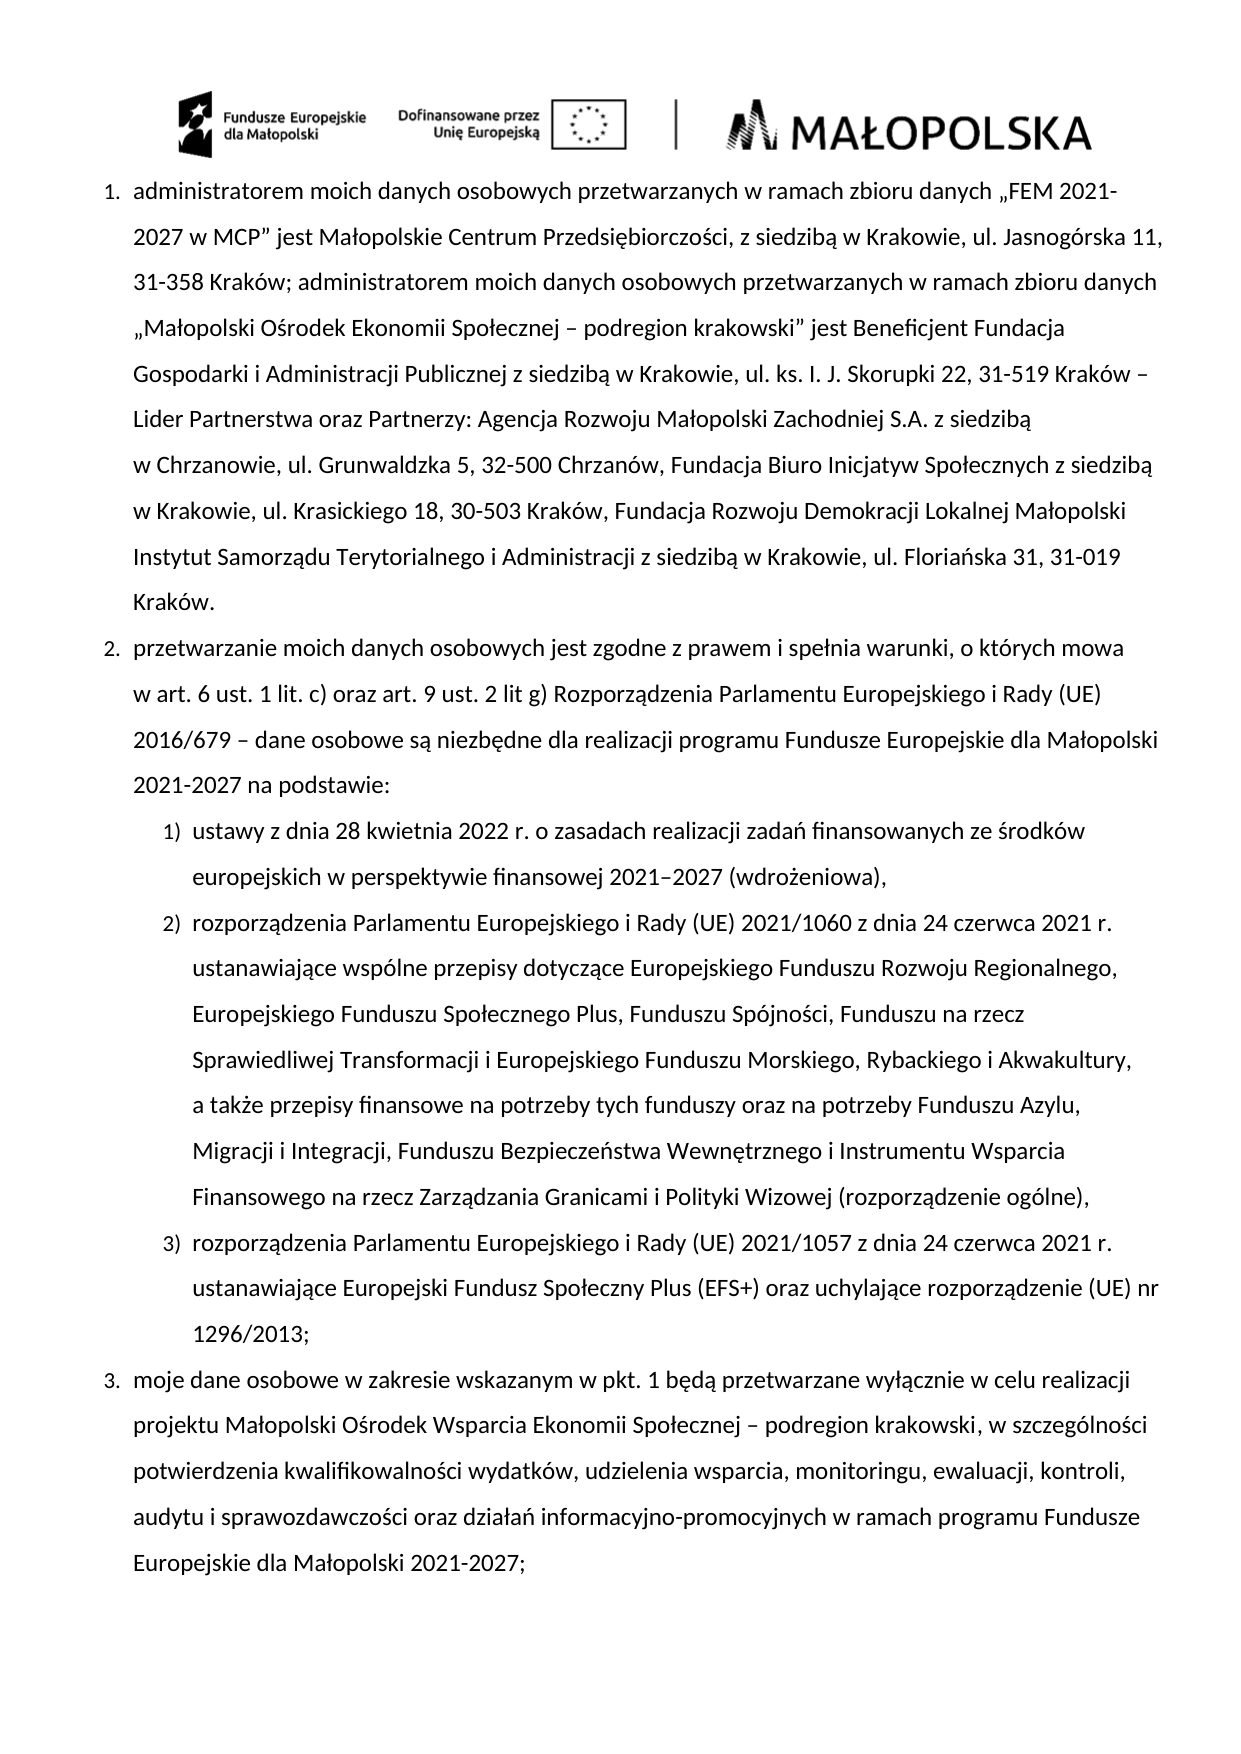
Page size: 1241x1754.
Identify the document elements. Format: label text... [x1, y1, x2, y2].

list administratorem moich danych osobowych przetwarzanych w ramach zbioru danych „FEM 2021-2027 w MCP” jest Małopolskie Centrum Przedsiębiorczości, z siedzibą w Krakowie, ul. Jasnogórska 11, 31-358 Kraków; administratorem moich danych osobowych przetwarzanych w ramach zbioru danych „Małopolski Ośrodek Ekonomii Społecznej – podregion krakowski” jest Beneficjent Fundacja Gospodarki i Administracji Publicznej z siedzibą w Krakowie, ul. ks. I. J. Skorupki 22, 31-519 Kraków – Lider Partnerstwa oraz Partnerzy: Agencja Rozwoju Małopolski Zachodniej S.A. z siedzibą w Chrzanowie, ul. Grunwaldzka 5, 32-500 Chrzanów, Fundacja Biuro Inicjatyw Społecznych z siedzibą w Krakowie, ul. Krasickiego 18, 30-503 Kraków, Fundacja Rozwoju Demokracji Lokalnej Małopolski Instytut Samorządu Terytorialnego i Administracji z siedzibą w Krakowie, ul. Floriańska 31, 31-019 Kraków. [103, 175, 1165, 617]
list rozporządzenia Parlamentu Europejskiego i Rady (UE) 2021/1060 z dnia 24 czerwca 2021 r. ustanawiające wspólne przepisy dotyczące Europejskiego Funduszu Rozwoju Regionalnego, Europejskiego Funduszu Społecznego Plus, Funduszu Spójności, Funduszu na rzecz Sprawiedliwej Transformacji i Europejskiego Funduszu Morskiego, Rybackiego i Akwakultury, a także przepisy finansowe na potrzeby tych funduszy oraz na potrzeby Funduszu Azylu, Migracji i Integracji, Funduszu Bezpieczeństwa Wewnętrznego i Instrumentu Wsparcia Finansowego na rzecz Zarządzania Granicami i Polityki Wizowej (rozporządzenie ogólne), [162, 907, 1165, 1212]
list przetwarzanie moich danych osobowych jest zgodne z prawem i spełnia warunki, o których mowa w art. 6 ust. 1 lit. c) oraz art. 9 ust. 2 lit g) Rozporządzenia Parlamentu Europejskiego i Rady (UE) 2016/679 – dane osobowe są niezbędne dla realizacji programu Fundusze Europejskie dla Małopolski 2021-2027 na podstawie: [103, 632, 1165, 800]
list rozporządzenia Parlamentu Europejskiego i Rady (UE) 2021/1057 z dnia 24 czerwca 2021 r. ustanawiające Europejski Fundusz Społeczny Plus (EFS+) oraz uchylające rozporządzenie (UE) nr 1296/2013; [162, 1227, 1165, 1349]
list moje dane osobowe w zakresie wskazanym w pkt. 1 będą przetwarzane wyłącznie w celu realizacji projektu Małopolski Ośrodek Wsparcia Ekonomii Społecznej – podregion krakowski, w szczególności potwierdzenia kwalifikowalności wydatków, udzielenia wsparcia, monitoringu, ewaluacji, kontroli, audytu i sprawozdawczości oraz działań informacyjno-promocyjnych w ramach programu Fundusze Europejskie dla Małopolski 2021-2027; [103, 1364, 1165, 1577]
picture [162, 75, 1108, 175]
list ustawy z dnia 28 kwietnia 2022 r. o zasadach realizacji zadań finansowanych ze środków europejskich w perspektywie finansowej 2021–2027 (wdrożeniowa), [162, 815, 1165, 891]
